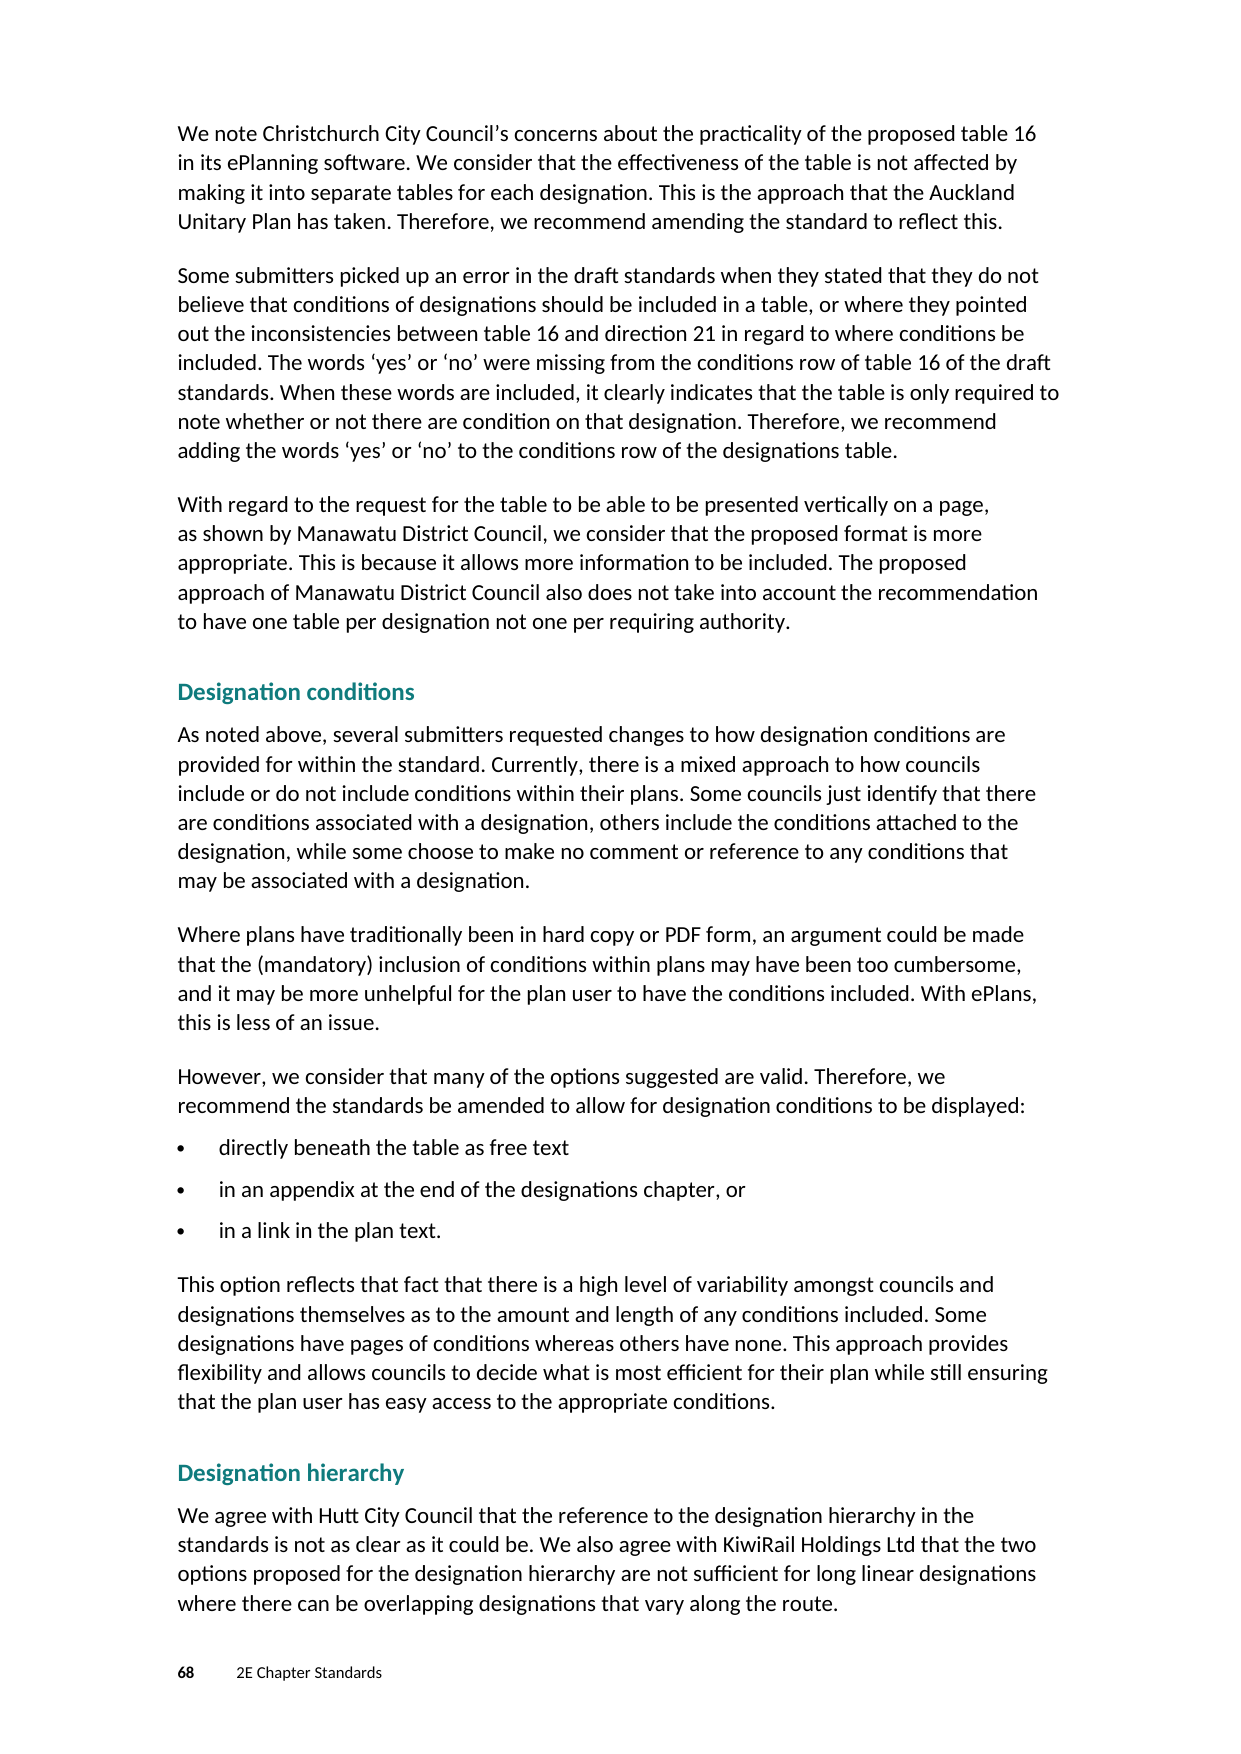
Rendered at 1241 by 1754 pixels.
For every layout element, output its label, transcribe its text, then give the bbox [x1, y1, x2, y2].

text We note Christchurch City Council’s concerns about the practicality of the proposed table 16 in its ePlanning software. We consider that the effectiveness of the table is not affected by making it into separate tables for each designation. This is the approach that the Auckland Unitary Plan has taken. Therefore, we recommend amending the standard to reflect this. [177, 118, 1063, 235]
text in an appendix at the end of the designations chapter, or [177, 1174, 1063, 1203]
text Some submitters picked up an error in the draft standards when they stated that they do not believe that conditions of designations should be included in a table, or where they pointed out the inconsistencies between table 16 and direction 21 in regard to where conditions be included. The words ‘yes’ or ‘no’ were missing from the conditions row of table 16 of the draft standards. When these words are included, it clearly indicates that the table is only required to note whether or not there are condition on that designation. Therefore, we recommend adding the words ‘yes’ or ‘no’ to the conditions row of the designations table. [177, 260, 1063, 464]
text We agree with Hutt City Council that the reference to the designation hierarchy in the standards is not as clear as it could be. We also agree with KiwiRail Holdings Ltd that the two options proposed for the designation hierarchy are not sufficient for long linear designations where there can be overlapping designations that vary along the route. [177, 1500, 1063, 1617]
text This option reflects that fact that there is a high level of variability amongst councils and designations themselves as to the amount and length of any conditions included. Some designations have pages of conditions whereas others have none. This approach provides flexibility and allows councils to decide what is most efficient for their plan while still ensuring that the plan user has easy access to the appropriate conditions. [177, 1269, 1063, 1415]
text Where plans have traditionally been in hard copy or PDF form, an argument could be made that the (mandatory) inclusion of conditions within plans may have been too cumbersome, and it may be more unhelpful for the plan user to have the conditions included. With ePlans, this is less of an issue. [177, 919, 1063, 1036]
text With regard to the request for the table to be able to be presented vertically on a page, as shown by Manawatu District Council, we consider that the proposed format is more appropriate. This is because it allows more information to be included. The proposed approach of Manawatu District Council also does not take into account the recommendation to have one table per designation not one per requiring authority. [177, 489, 1063, 635]
text directly beneath the table as free text [177, 1132, 1063, 1161]
subtitle Designation hierarchy [177, 1457, 1063, 1487]
subtitle Designation conditions [177, 676, 1063, 707]
text in a link in the plan text. [177, 1215, 1063, 1244]
text However, we consider that many of the options suggested are valid. Therefore, we recommend the standards be amended to allow for designation conditions to be displayed: [177, 1061, 1063, 1119]
text As noted above, several submitters requested changes to how designation conditions are provided for within the standard. Currently, there is a mixed approach to how councils include or do not include conditions within their plans. Some councils just identify that there are conditions associated with a designation, others include the conditions attached to the designation, while some choose to make no comment or reference to any conditions that may be associated with a designation. [177, 719, 1063, 894]
